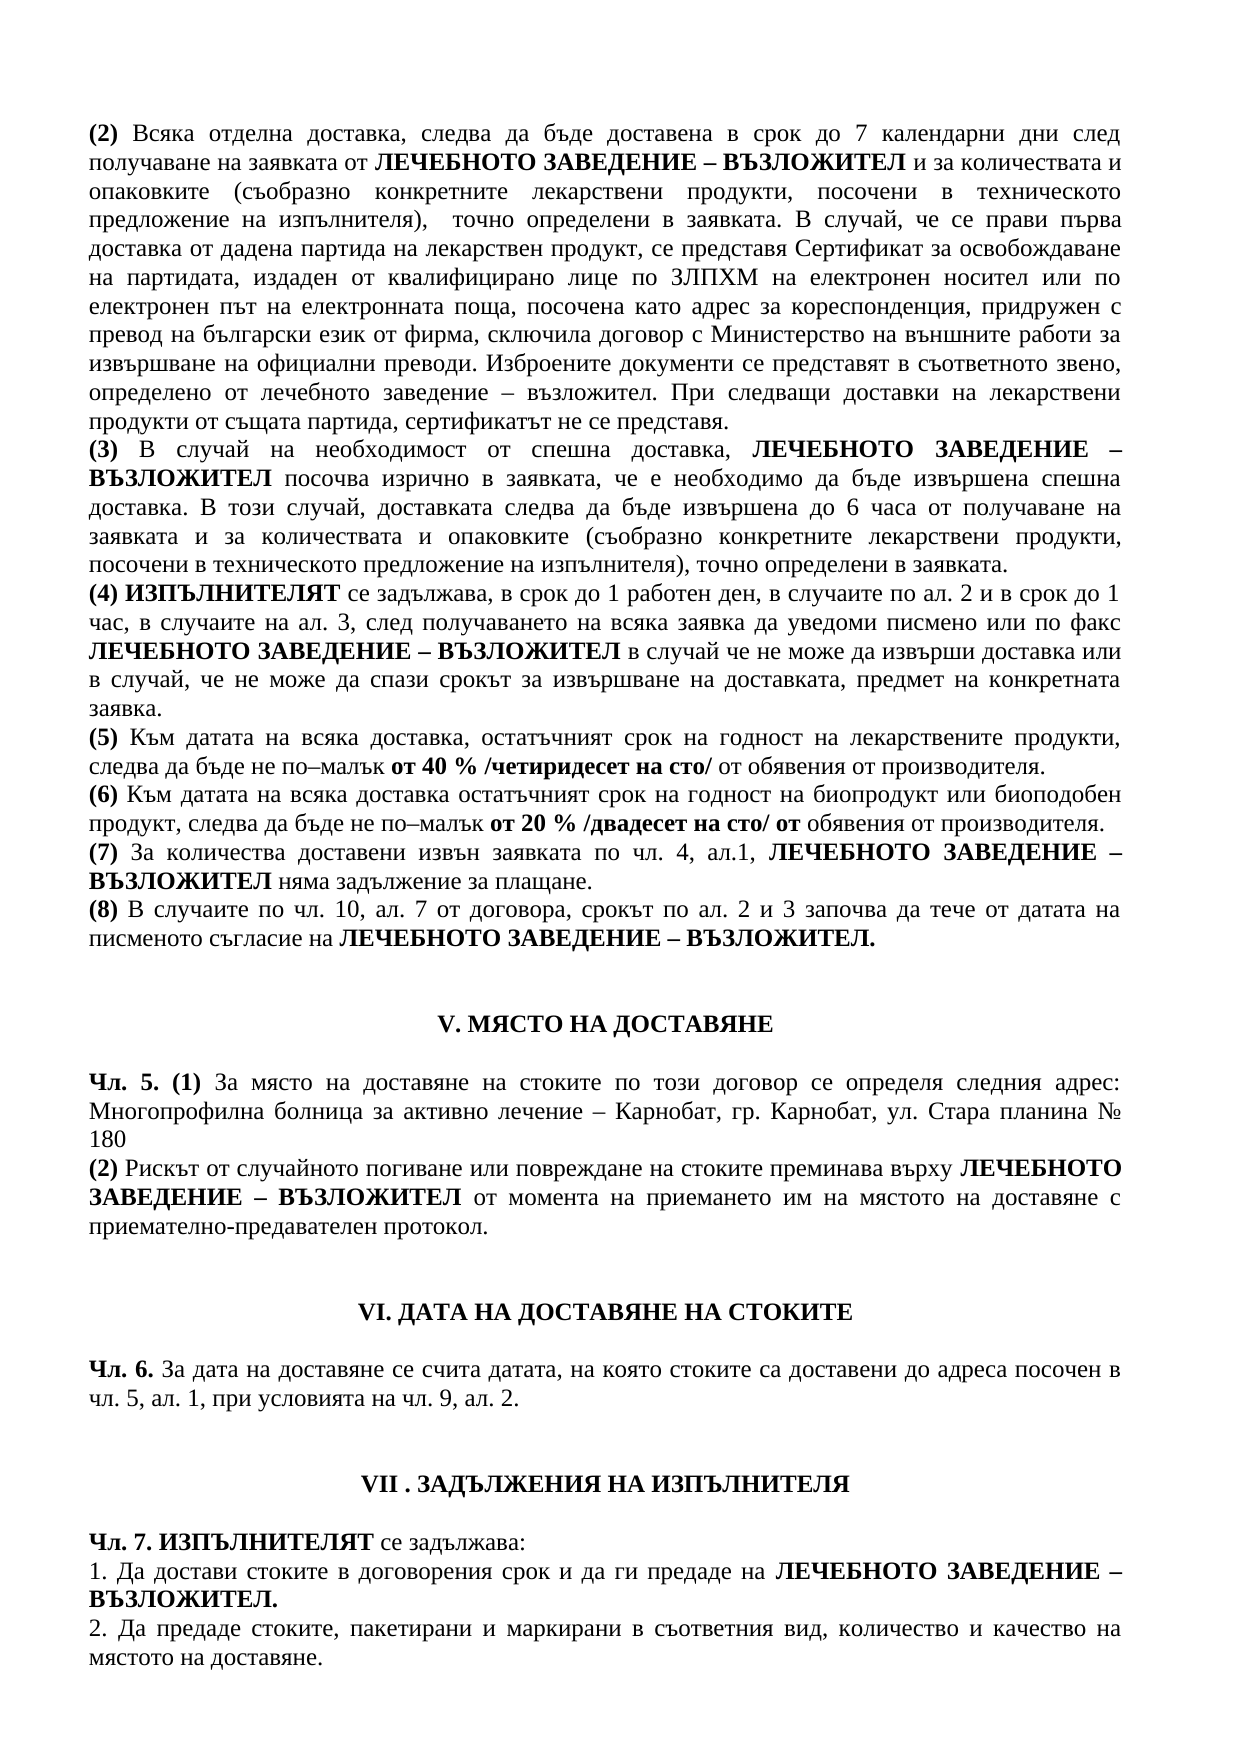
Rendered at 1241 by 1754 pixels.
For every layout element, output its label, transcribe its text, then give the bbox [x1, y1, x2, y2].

text (3) В случай на необходимост от спешна доставка, ЛЕЧЕБНОТО ЗАВЕДЕНИЕ – ВЪЗЛОЖИТЕЛ посочва изрично в заявката, че е необходимо да бъде извършена спешна доставка. В този случай, доставката следва да бъде извършена до 6 часа от получаване на заявката и за количествата и опаковките (съобразно конкретните лекарствени продукти, посочени в техническото предложение на изпълнителя), точно определени в заявката. [89, 434, 1122, 578]
text (4) ИЗПЪЛНИТЕЛЯТ се задължава, в срок до 1 работен ден, в случаите по ал. 2 и в срок до 1 час, в случаите на ал. 3, след получаването на всяка заявка да уведоми писмено или по факс ЛЕЧЕБНОТО ЗАВЕДЕНИЕ – ВЪЗЛОЖИТЕЛ в случай че не може да извърши доставка или в случай, че не може да спази срокът за извършване на доставката, предмет на конкретната заявка. [89, 578, 1122, 722]
text Чл. 7. ИЗПЪЛНИТЕЛЯТ се задължава: [89, 1527, 1122, 1556]
text (2) Всяка отделна доставка, следва да бъде доставена в срок до 7 календарни дни след получаване на заявката от ЛЕЧЕБНОТО ЗАВЕДЕНИЕ – ВЪЗЛОЖИТЕЛ и за количествата и опаковките (съобразно конкретните лекарствени продукти, посочени в техническото предложение на изпълнителя), точно определени в заявката. В случай, че се прави първа доставка от дадена партида на лекарствен продукт, се представя Сертификат за освобождаване на партидата, издаден от квалифицирано лице по ЗЛПХМ на електронен носител или по електронен път на електронната поща, посочена като адрес за кореспонденция, придружен с превод на български език от фирма, сключила договор с Министерство на външните работи за извършване на официални преводи. Изброените документи се представят в съответното звено, определено от лечебното заведение – възложител. При следващи доставки на лекарствени продукти от същата партида, сертификатът не се представя. [89, 118, 1122, 434]
text 2. Да предаде стоките, пакетирани и маркирани в съответния вид, количество и качество на мястото на доставяне. [89, 1613, 1122, 1671]
text (2) Рискът от случайното погиване или повреждане на стоките преминава върху ЛЕЧЕБНОТО ЗАВЕДЕНИЕ – ВЪЗЛОЖИТЕЛ от момента на приемането им на мястото на доставяне с приемателно-предавателен протокол. [89, 1153, 1122, 1239]
text V. МЯСТО НА ДОСТАВЯНЕ [89, 1009, 1122, 1038]
text (7) За количества доставени извън заявката по чл. 4, ал.1, ЛЕЧЕБНОТО ЗАВЕДЕНИЕ – ВЪЗЛОЖИТЕЛ няма задължение за плащане. [89, 837, 1122, 894]
text (6) Към датата на всяка доставка остатъчният срок на годност на биопродукт или биоподобен продукт, следва да бъде не по–малък от 20 % /двадесет на сто/ от обявения от производителя. [89, 779, 1122, 837]
text Чл. 6. За дата на доставяне се счита датата, на която стоките са доставени до адреса посочен в чл. 5, ал. 1, при условията на чл. 9, ал. 2. [89, 1354, 1122, 1412]
text VII . ЗАДЪЛЖЕНИЯ НА ИЗПЪЛНИТЕЛЯ [89, 1469, 1122, 1498]
text 1. Да достави стоките в договорения срок и да ги предаде на ЛЕЧЕБНОТО ЗАВЕДЕНИЕ – ВЪЗЛОЖИТЕЛ. [89, 1556, 1122, 1613]
text (8) В случаите по чл. 10, ал. 7 от договора, срокът по ал. 2 и 3 започва да тече от датата на писменото съгласие на ЛЕЧЕБНОТО ЗАВЕДЕНИЕ – ВЪЗЛОЖИТЕЛ. [89, 894, 1122, 952]
text (5) Към датата на всяка доставка, остатъчният срок на годност на лекарствените продукти, следва да бъде не по–малък от 40 % /четиридесет на сто/ от обявения от производителя. [89, 722, 1122, 779]
text VI. ДАТА НА ДОСТАВЯНЕ НА СТОКИТЕ [89, 1297, 1122, 1326]
text Чл. 5. (1) За място на доставяне на стоките по този договор се определя следния адрес: Многопрофилна болница за активно лечение – Карнобат, гр. Карнобат, ул. Стара планина № 180 [89, 1067, 1122, 1153]
